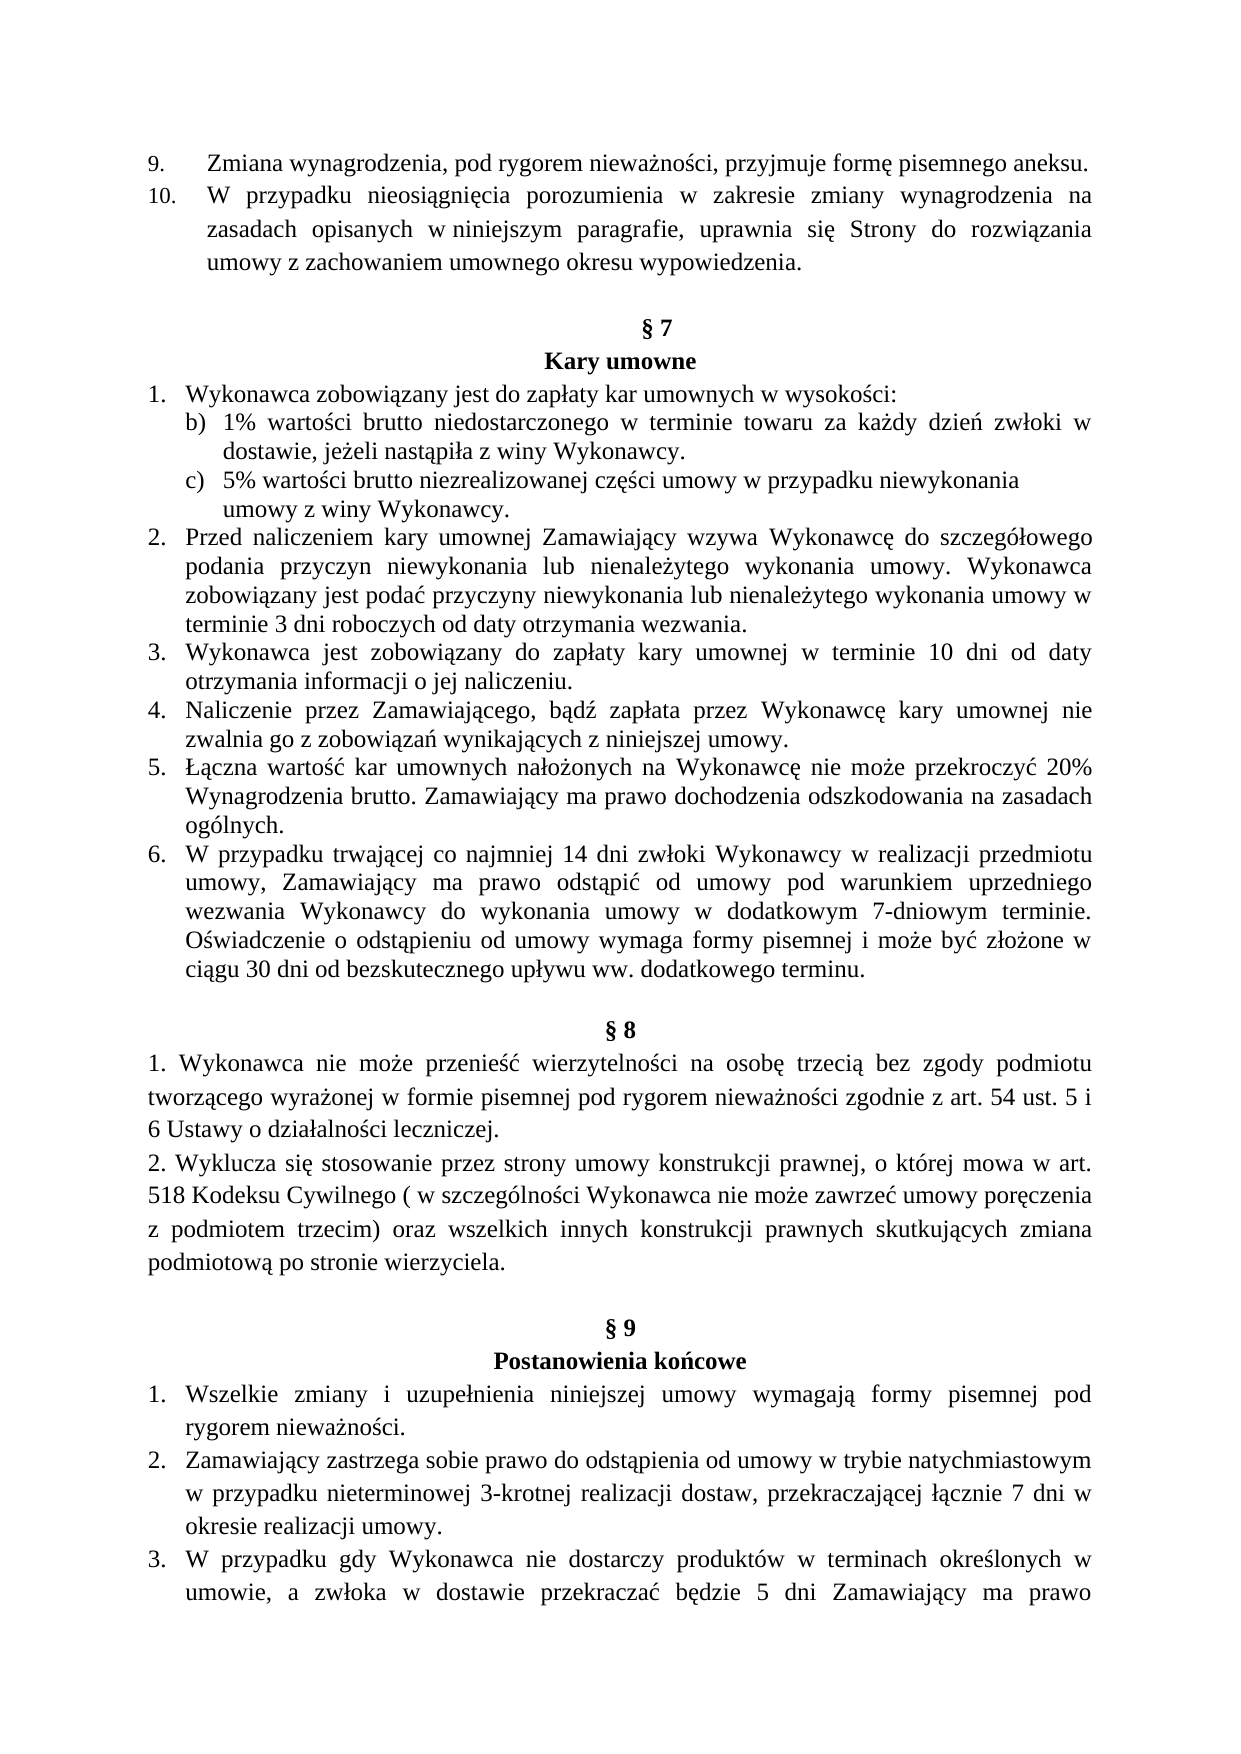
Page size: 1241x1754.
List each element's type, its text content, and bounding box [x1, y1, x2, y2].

text 2. Wyklucza się stosowanie przez strony umowy konstrukcji prawnej, o której mowa w art. 518 Kodeksu Cywilnego ( w szczególności Wykonawca nie może zawrzeć umowy poręczenia z podmiotem trzecim) oraz wszelkich innych konstrukcji prawnych skutkujących zmiana podmiotową po stronie wierzyciela. [148, 1148, 1093, 1275]
list W przypadku trwającej co najmniej 14 dni zwłoki Wykonawcy w realizacji przedmiotu umowy, Zamawiający ma prawo odstąpić od umowy pod warunkiem uprzedniego wezwania Wykonawcy do wykonania umowy w dodatkowym 7-dniowym terminie. Oświadczenie o odstąpieniu od umowy wymaga formy pisemnej i może być złożone w ciągu 30 dni od bezskutecznego upływu ww. dodatkowego terminu. [148, 839, 1093, 982]
list Wykonawca jest zobowiązany do zapłaty kary umownej w terminie 10 dni od daty otrzymania informacji o jej naliczeniu. [148, 637, 1093, 695]
list Przed naliczeniem kary umownej Zamawiający wzywa Wykonawcę do szczegółowego podania przyczyn niewykonania lub nienależytego wykonania umowy. Wykonawca zobowiązany jest podać przyczyny niewykonania lub nienależytego wykonania umowy w terminie 3 dni roboczych od daty otrzymania wezwania. [148, 522, 1093, 637]
list Wszelkie zmiany i uzupełnienia niniejszej umowy wymagają formy pisemnej pod rygorem nieważności. [148, 1379, 1093, 1441]
list Zmiana wynagrodzenia, pod rygorem nieważności, przyjmuje formę pisemnego aneksu. [148, 148, 1093, 176]
text § 7 [221, 313, 1093, 341]
subtitle Kary umowne [148, 346, 1093, 374]
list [148, 1544, 1093, 1606]
list Łączna wartość kar umownych nałożonych na Wykonawcę nie może przekroczyć 20% Wynagrodzenia brutto. Zamawiający ma prawo dochodzenia odszkodowania na zasadach ogólnych. [148, 752, 1093, 839]
list Wykonawca zobowiązany jest do zapłaty kar umownych w wysokości: [148, 379, 1093, 407]
list Naliczenie przez Zamawiającego, bądź zapłata przez Wykonawcę kary umownej nie zwalnia go z zobowiązań wynikających z niniejszej umowy. [148, 695, 1093, 752]
list W przypadku nieosiągnięcia porozumienia w zakresie zmiany wynagrodzenia na zasadach opisanych w niniejszym paragrafie, uprawnia się Strony do rozwiązania umowy z zachowaniem umownego okresu wypowiedzenia. [148, 181, 1093, 275]
text § 9 [148, 1313, 1093, 1341]
list 5% wartości brutto niezrealizowanej części umowy w przypadku niewykonania umowy z winy Wykonawcy. [185, 465, 1093, 522]
list 1% wartości brutto niedostarczonego w terminie towaru za każdy dzień zwłoki w dostawie, jeżeli nastąpiła z winy Wykonawcy. [185, 407, 1093, 465]
subtitle Postanowienia końcowe [148, 1346, 1093, 1374]
text 1. Wykonawca nie może przenieść wierzytelności na osobę trzecią bez zgody podmiotu tworzącego wyrażonej w formie pisemnej pod rygorem nieważności zgodnie z art. 54 ust. 5 i 6 Ustawy o działalności leczniczej. [148, 1048, 1093, 1143]
text § 8 [148, 1016, 1093, 1044]
list Zamawiający zastrzega sobie prawo do odstąpienia od umowy w trybie natychmiastowym w przypadku nieterminowej 3-krotnej realizacji dostaw, przekraczającej łącznie 7 dni w okresie realizacji umowy. [148, 1445, 1093, 1539]
